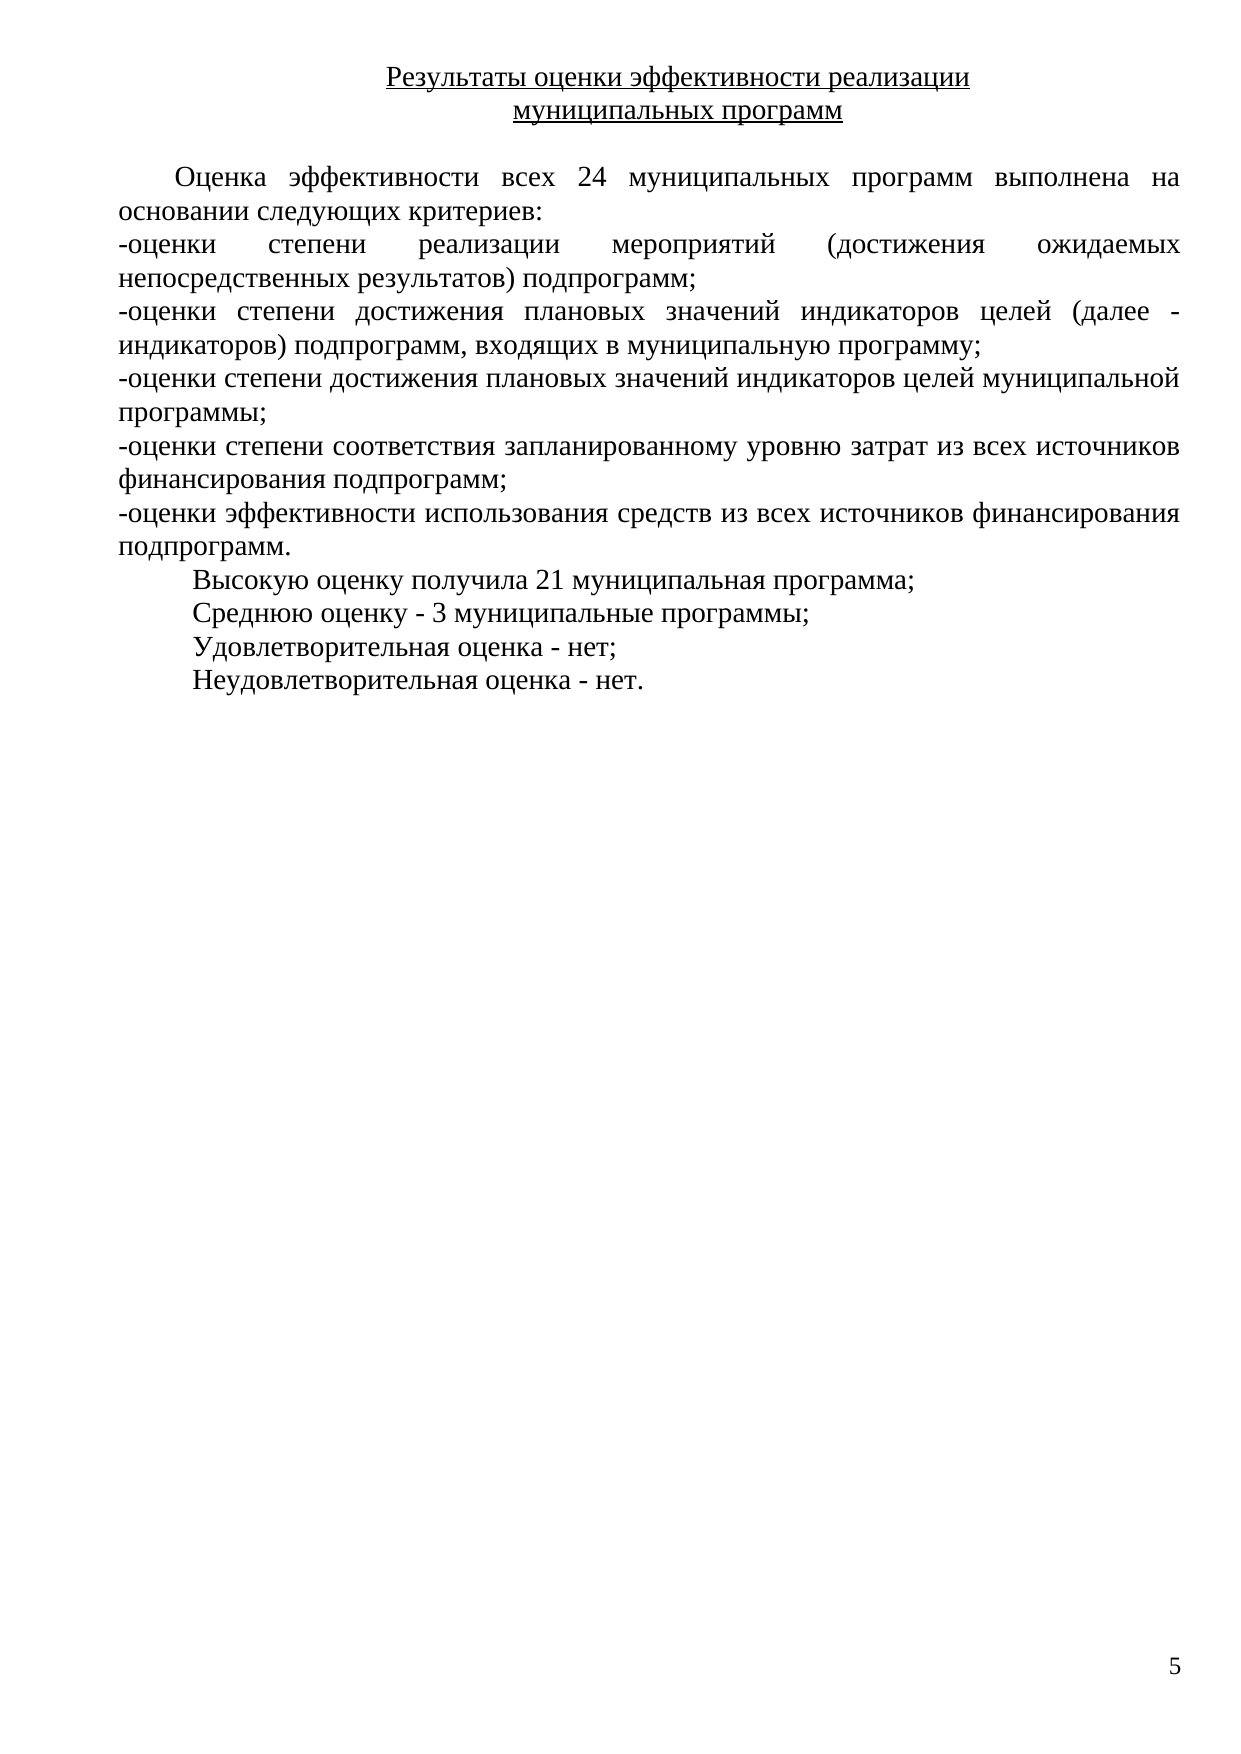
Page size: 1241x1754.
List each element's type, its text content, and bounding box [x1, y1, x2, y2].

text -оценки степени соответствия запланированному уровню затрат из всех источников финансирования подпрограмм; [118, 428, 1181, 495]
text -оценки степени достижения плановых значений индикаторов целей (далее - индикаторов) подпрограмм, входящих в муниципальную программу; [118, 293, 1181, 361]
text -оценки степени реализации мероприятий (достижения ожидаемых непосредственных результатов) подпрограмм; [118, 226, 1181, 293]
text -оценки степени достижения плановых значений индикаторов целей муниципальной программы; [118, 361, 1181, 428]
text Среднюю оценку - 3 муниципальные программы; [118, 595, 1181, 629]
text Неудовлетворительная оценка - нет. [118, 662, 1181, 696]
text Высокую оценку получила 21 муниципальная программа; [118, 562, 1181, 595]
text Результаты оценки эффективности реализации [118, 59, 1181, 92]
text муниципальных программ [118, 92, 1181, 126]
text Оценка эффективности всех 24 муниципальных программ выполнена на основании следующих критериев: [118, 159, 1181, 226]
text Удовлетворительная оценка - нет; [118, 629, 1181, 662]
text -оценки эффективности использования средств из всех источников финансирования подпрограмм. [118, 495, 1181, 562]
